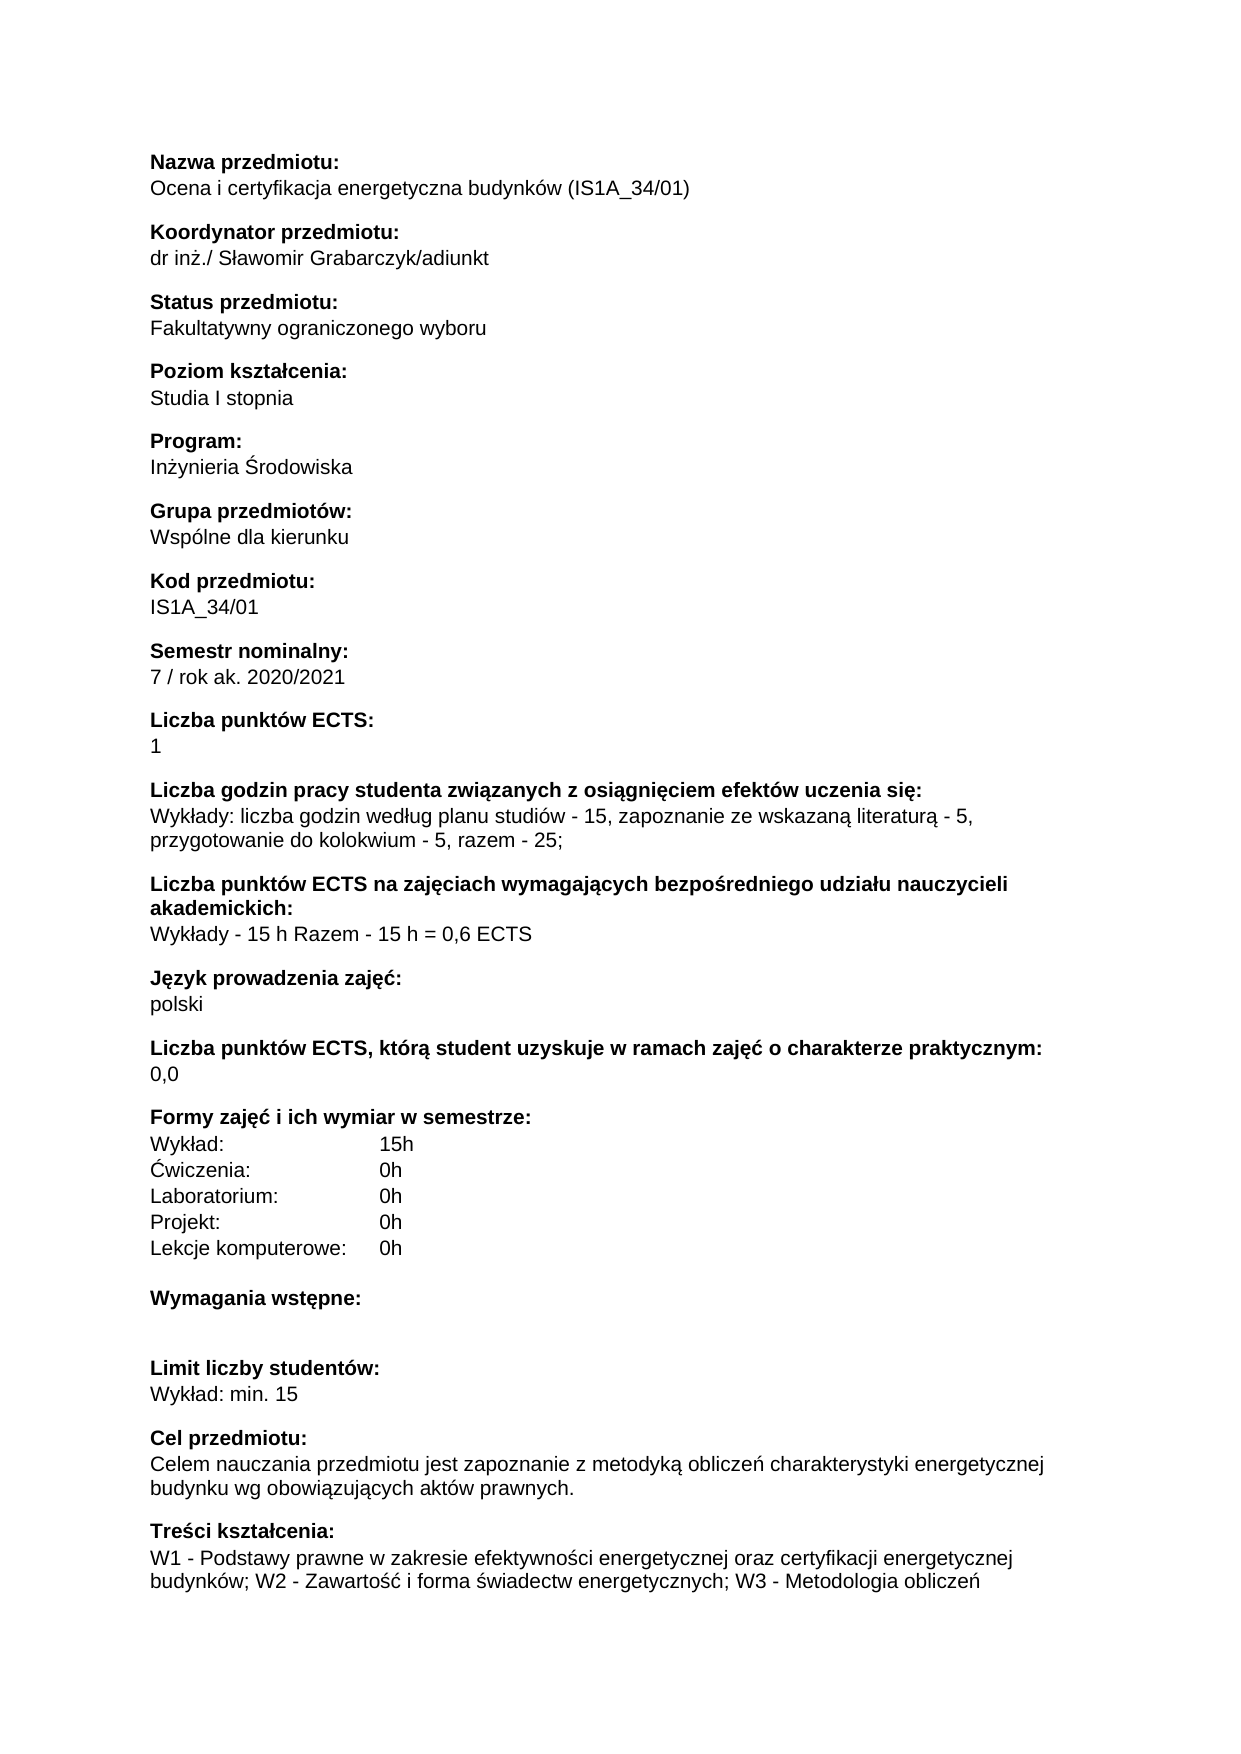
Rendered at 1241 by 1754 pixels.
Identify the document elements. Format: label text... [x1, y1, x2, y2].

text polski [150, 992, 1090, 1016]
text IS1A_34/01 [150, 595, 1090, 619]
table_cell 0h [369, 1182, 597, 1208]
text Treści kształcenia: [150, 1519, 1090, 1543]
text Liczba godzin pracy studenta związanych z osiągnięciem efektów uczenia się: [150, 778, 1090, 802]
table_cell Lekcje komputerowe: [140, 1236, 367, 1260]
table_cell 0h [369, 1234, 597, 1260]
text Studia I stopnia [150, 385, 1090, 409]
table_cell Projekt: [140, 1210, 367, 1234]
text Semestr nominalny: [150, 638, 1090, 662]
text Status przedmiotu: [150, 289, 1090, 313]
text Wykład: min. 15 [150, 1382, 1090, 1406]
text Formy zajęć i ich wymiar w semestrze: [150, 1105, 1090, 1129]
text Inżynieria Środowiska [150, 455, 1090, 479]
text 0,0 [150, 1061, 1090, 1085]
text Wykłady - 15 h Razem - 15 h = 0,6 ECTS [150, 922, 1090, 946]
text Liczba punktów ECTS, którą student uzyskuje w ramach zajęć o charakterze praktycznym: [150, 1035, 1090, 1059]
table_header Wykład: [140, 1132, 367, 1156]
text Kod przedmiotu: [150, 569, 1090, 593]
text Liczba punktów ECTS na zajęciach wymagających bezpośredniego udziału nauczycieli akademickich: [150, 872, 1090, 920]
text Grupa przedmiotów: [150, 499, 1090, 523]
text Fakultatywny ograniczonego wyboru [150, 316, 1090, 339]
table_cell Laboratorium: [140, 1184, 367, 1208]
text Limit liczby studentów: [150, 1356, 1090, 1380]
text Poziom kształcenia: [150, 359, 1090, 383]
table_header 15h [369, 1132, 597, 1156]
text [150, 1545, 1090, 1593]
text Język prowadzenia zajęć: [150, 966, 1090, 989]
text Liczba punktów ECTS: [150, 708, 1090, 732]
table_cell 0h [369, 1156, 597, 1182]
text Program: [150, 429, 1090, 453]
text Koordynator przedmiotu: [150, 220, 1090, 244]
table_cell 0h [369, 1208, 597, 1234]
text Wymagania wstępne: [150, 1286, 1090, 1310]
text 1 [150, 734, 1090, 758]
table_cell Ćwiczenia: [140, 1158, 367, 1182]
text 7 / rok ak. 2020/2021 [150, 664, 1090, 688]
text Nazwa przedmiotu: [150, 150, 1090, 174]
text Wykłady: liczba godzin według planu studiów - 15, zapoznanie ze wskazaną literaturą - 5, przygotowanie do kolokwium - 5, razem - 25; [150, 804, 1090, 852]
text Wspólne dla kierunku [150, 525, 1090, 549]
text Celem nauczania przedmiotu jest zapoznanie z metodyką obliczeń charakterystyki energetycznej budynku wg obowiązujących aktów prawnych. [150, 1452, 1090, 1499]
text dr inż./ Sławomir Grabarczyk/adiunkt [150, 246, 1090, 270]
text Cel przedmiotu: [150, 1426, 1090, 1449]
text Ocena i certyfikacja energetyczna budynków (IS1A_34/01) [150, 176, 1090, 200]
